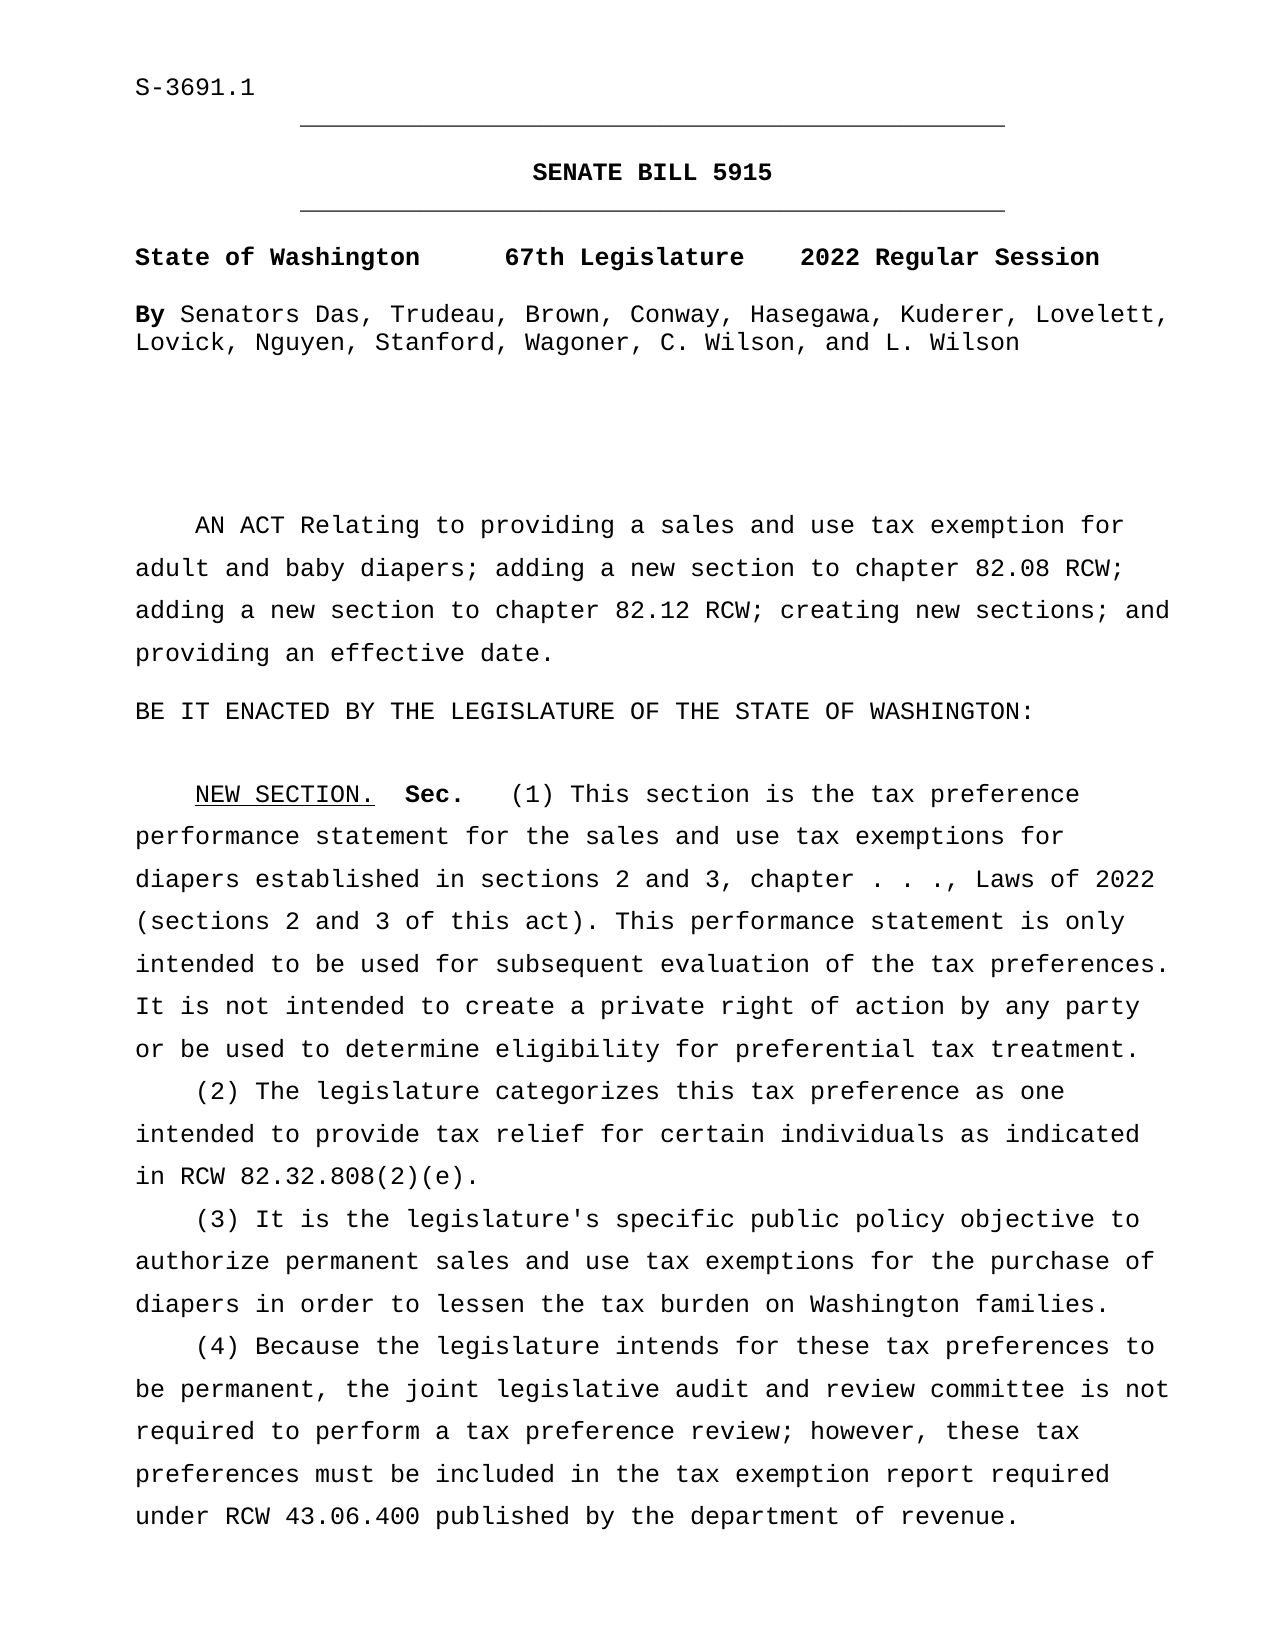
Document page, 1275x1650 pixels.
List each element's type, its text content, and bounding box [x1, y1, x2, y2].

text (2) The legislature categorizes this tax preference as one intended to provide tax relief for certain individuals as indicated in RCW 82.32.808(2)(e). [135, 1066, 1170, 1193]
text State of Washington 67th Legislature 2022 Regular Session [135, 245, 1170, 273]
text By Senators Das, Trudeau, Brown, Conway, Hasegawa, Kuderer, Lovelett, Lovick, Nguyen, Stanford, Wagoner, C. Wilson, and L. Wilson [135, 302, 1170, 358]
text NEW SECTION. Sec. (1) This section is the tax preference performance statement for the sales and use tax exemptions for diapers established in sections 2 and 3, chapter . . ., Laws of 2022 (sections 2 and 3 of this act). This performance statement is only intended to be used for subsequent evaluation of the tax preferences. It is not intended to create a private right of action by any party or be used to determine eligibility for preferential tax treatment. [135, 768, 1170, 1066]
text SENATE BILL 5915 [135, 160, 1170, 188]
text BE IT ENACTED BY THE LEGISLATURE OF THE STATE OF WASHINGTON: [135, 698, 1170, 727]
text _______________________________________________ [135, 103, 1170, 132]
text S-3691.1 [135, 75, 1170, 103]
text _______________________________________________ [135, 188, 1170, 217]
text AN ACT Relating to providing a sales and use tax exemption for adult and baby diapers; adding a new section to chapter 82.08 RCW; adding a new section to chapter 82.12 RCW; creating new sections; and providing an effective date. [135, 500, 1170, 670]
text (3) It is the legislature's specific public policy objective to authorize permanent sales and use tax exemptions for the purchase of diapers in order to lessen the tax burden on Washington families. [135, 1193, 1170, 1321]
text (4) Because the legislature intends for these tax preferences to be permanent, the joint legislative audit and review committee is not required to perform a tax preference review; however, these tax preferences must be included in the tax exemption report required under RCW 43.06.400 published by the department of revenue. [135, 1321, 1170, 1533]
